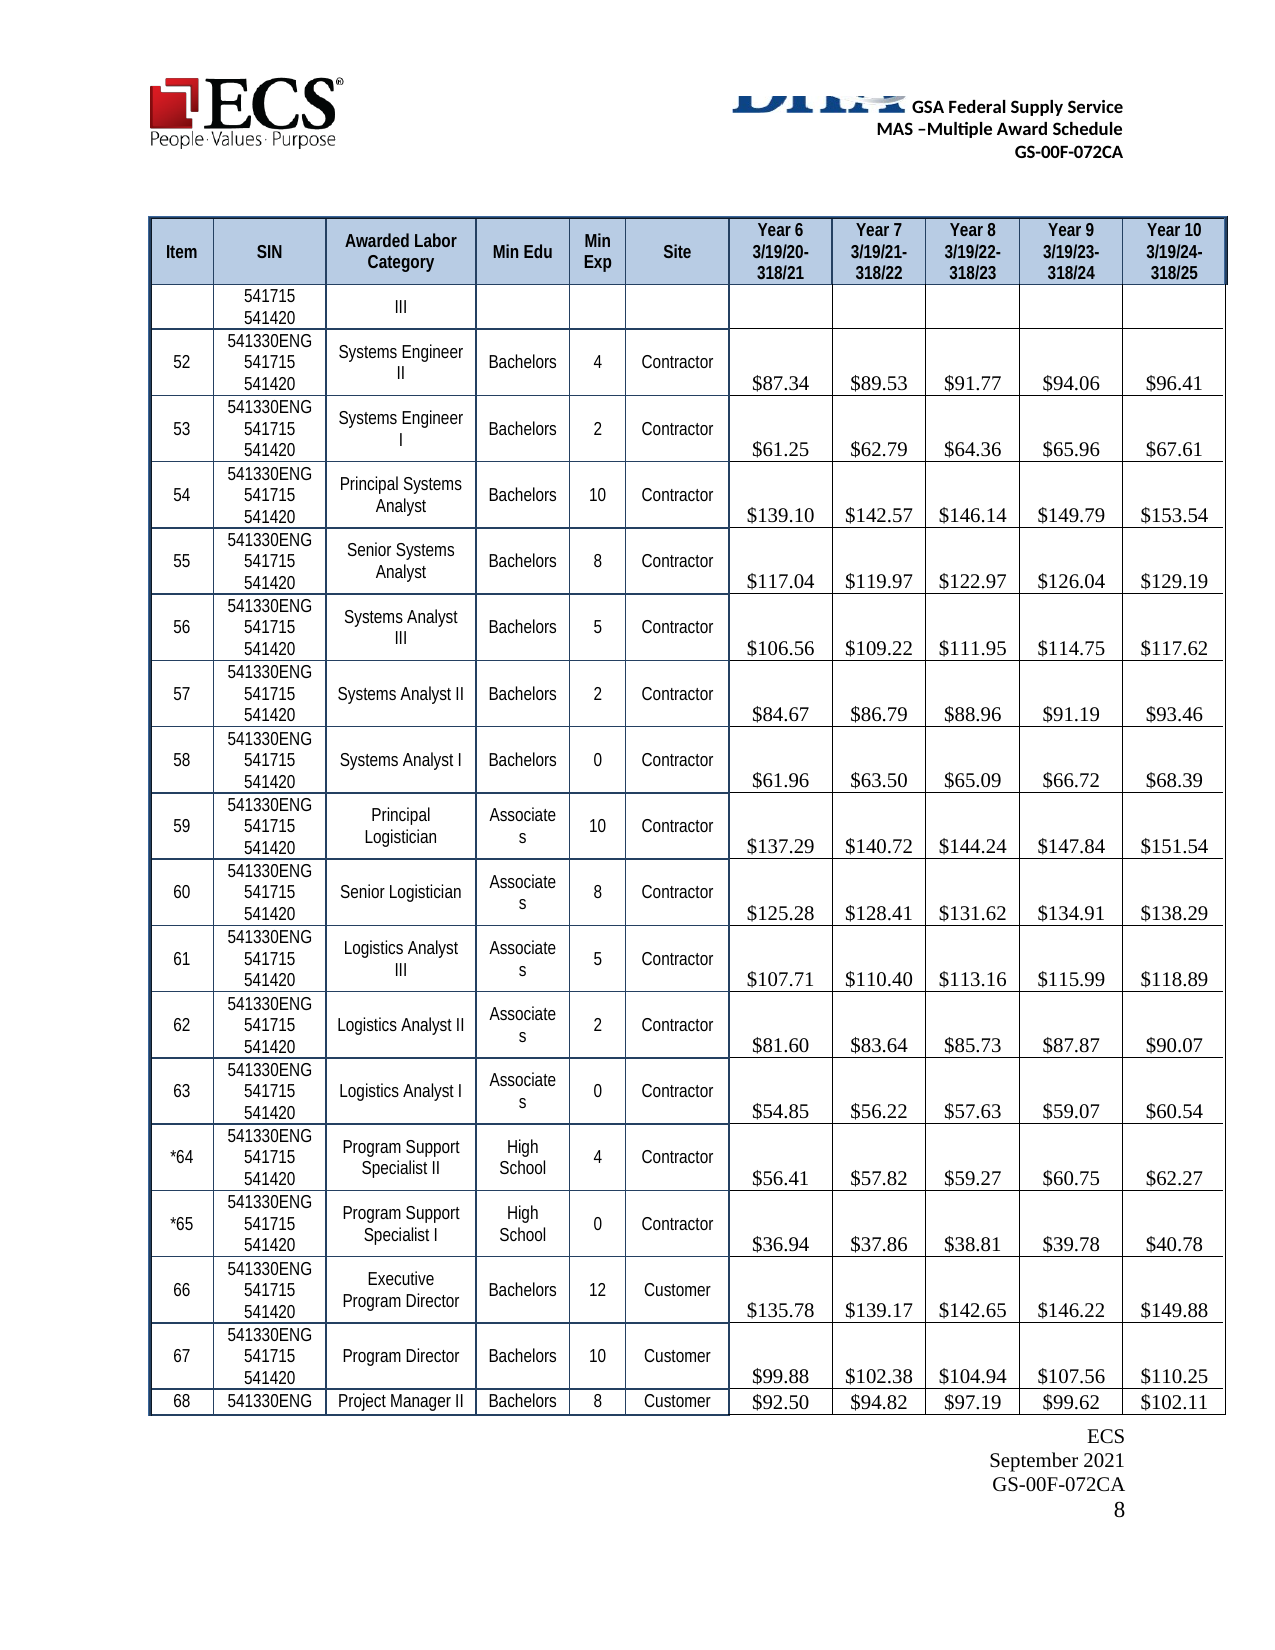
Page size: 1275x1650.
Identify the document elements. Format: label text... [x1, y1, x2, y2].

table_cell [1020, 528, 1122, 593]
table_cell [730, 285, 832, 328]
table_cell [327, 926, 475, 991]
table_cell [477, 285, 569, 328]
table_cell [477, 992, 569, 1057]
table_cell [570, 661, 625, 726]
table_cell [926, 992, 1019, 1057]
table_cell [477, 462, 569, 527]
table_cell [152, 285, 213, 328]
table_header Year 7 3/19/21-318/22 [833, 219, 925, 284]
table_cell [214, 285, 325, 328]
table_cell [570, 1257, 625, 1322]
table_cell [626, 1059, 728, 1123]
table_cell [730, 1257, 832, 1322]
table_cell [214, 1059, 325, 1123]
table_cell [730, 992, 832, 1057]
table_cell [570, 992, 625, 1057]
table_header Year 8 3/19/22-318/23 [926, 219, 1019, 284]
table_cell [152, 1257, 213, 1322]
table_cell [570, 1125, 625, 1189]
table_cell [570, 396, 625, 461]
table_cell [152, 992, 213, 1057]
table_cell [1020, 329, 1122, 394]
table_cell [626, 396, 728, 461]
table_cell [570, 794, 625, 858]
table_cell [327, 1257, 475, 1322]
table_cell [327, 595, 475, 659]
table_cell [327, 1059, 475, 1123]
table_header Site [626, 219, 728, 284]
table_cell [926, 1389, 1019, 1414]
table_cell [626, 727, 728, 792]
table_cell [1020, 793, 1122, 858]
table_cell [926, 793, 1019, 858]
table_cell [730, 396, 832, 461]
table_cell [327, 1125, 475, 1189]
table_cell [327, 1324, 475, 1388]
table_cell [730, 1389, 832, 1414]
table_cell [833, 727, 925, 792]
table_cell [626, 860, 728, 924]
table_header Year 9 3/19/23-318/24 [1020, 219, 1122, 284]
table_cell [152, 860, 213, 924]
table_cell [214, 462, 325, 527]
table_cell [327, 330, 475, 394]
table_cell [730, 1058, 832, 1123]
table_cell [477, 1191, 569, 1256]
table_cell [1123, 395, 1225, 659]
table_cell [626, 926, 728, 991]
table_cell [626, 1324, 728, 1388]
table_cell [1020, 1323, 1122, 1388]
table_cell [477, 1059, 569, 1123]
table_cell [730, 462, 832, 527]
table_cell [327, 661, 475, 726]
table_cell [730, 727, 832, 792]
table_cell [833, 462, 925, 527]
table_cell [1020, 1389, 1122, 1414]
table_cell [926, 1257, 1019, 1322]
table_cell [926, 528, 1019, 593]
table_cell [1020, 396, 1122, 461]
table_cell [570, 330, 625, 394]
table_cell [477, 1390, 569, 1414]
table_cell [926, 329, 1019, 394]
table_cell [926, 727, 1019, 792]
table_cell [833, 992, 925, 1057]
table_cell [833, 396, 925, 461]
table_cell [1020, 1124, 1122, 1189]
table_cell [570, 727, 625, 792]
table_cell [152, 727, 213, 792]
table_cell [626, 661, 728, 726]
table_header Min Edu [477, 219, 569, 284]
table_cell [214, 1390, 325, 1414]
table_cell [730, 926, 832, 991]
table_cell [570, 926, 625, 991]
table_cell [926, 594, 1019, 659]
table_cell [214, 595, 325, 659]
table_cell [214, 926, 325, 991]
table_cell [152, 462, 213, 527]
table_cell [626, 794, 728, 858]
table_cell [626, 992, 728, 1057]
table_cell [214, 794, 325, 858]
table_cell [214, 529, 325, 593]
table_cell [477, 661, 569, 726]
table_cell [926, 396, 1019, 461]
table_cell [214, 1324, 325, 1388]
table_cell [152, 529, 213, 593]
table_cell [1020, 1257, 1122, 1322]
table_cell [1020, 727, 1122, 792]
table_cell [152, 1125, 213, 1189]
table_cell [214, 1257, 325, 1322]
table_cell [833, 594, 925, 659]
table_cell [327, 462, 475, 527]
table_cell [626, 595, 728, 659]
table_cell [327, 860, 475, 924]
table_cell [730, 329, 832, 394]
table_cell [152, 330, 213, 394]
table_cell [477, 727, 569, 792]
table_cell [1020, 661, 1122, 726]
picture [732, 96, 908, 113]
table_header SIN [214, 219, 325, 284]
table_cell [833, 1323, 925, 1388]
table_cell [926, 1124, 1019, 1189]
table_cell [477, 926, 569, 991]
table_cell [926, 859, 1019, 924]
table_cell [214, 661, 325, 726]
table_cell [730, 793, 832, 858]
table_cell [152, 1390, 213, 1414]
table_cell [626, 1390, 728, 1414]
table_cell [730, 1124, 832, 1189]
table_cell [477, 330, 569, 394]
table_header Min Exp [570, 219, 625, 284]
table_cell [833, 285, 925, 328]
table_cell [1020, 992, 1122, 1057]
table_header Awarded Labor Category [327, 219, 475, 284]
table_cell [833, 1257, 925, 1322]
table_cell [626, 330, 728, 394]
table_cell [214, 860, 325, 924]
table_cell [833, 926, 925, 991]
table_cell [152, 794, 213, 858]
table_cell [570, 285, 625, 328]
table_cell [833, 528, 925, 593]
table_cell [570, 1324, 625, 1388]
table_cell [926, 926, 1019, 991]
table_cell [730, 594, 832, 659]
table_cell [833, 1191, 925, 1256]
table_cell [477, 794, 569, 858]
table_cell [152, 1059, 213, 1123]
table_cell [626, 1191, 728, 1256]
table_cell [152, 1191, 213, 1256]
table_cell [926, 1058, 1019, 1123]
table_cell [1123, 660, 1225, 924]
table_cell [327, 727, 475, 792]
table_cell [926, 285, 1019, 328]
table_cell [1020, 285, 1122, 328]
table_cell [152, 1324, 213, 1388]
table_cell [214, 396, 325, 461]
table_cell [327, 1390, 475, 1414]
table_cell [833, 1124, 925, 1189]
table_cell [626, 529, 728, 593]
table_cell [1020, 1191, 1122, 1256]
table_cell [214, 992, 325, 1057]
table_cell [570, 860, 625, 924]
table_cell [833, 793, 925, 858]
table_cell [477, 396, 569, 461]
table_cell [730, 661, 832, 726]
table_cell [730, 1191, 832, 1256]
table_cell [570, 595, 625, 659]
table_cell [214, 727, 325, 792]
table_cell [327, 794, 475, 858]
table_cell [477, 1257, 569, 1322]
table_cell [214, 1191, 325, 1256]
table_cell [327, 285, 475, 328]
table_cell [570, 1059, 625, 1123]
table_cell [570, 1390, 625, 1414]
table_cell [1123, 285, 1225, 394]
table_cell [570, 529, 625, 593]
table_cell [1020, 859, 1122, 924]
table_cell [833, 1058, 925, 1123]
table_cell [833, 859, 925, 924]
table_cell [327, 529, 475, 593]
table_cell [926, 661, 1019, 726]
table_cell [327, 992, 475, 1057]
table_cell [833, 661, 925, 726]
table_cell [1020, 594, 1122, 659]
picture [150, 75, 344, 149]
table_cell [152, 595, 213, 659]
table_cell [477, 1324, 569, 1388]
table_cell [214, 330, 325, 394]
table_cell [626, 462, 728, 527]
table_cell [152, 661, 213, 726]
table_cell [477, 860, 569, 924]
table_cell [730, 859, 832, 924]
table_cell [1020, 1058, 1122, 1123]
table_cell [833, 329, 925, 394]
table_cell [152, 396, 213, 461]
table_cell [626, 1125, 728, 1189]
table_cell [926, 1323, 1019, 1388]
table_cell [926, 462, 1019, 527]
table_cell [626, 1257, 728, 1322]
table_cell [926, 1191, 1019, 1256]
table_header Item [152, 219, 213, 284]
table_header Year 10 3/19/24-318/25 [1123, 219, 1224, 284]
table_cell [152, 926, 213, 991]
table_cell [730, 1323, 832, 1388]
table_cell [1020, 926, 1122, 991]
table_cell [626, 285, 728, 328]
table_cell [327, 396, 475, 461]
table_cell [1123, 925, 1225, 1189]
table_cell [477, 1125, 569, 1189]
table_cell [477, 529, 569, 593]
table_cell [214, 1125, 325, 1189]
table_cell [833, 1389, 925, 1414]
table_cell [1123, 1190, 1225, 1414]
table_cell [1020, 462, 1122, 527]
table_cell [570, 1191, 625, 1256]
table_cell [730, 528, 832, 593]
table_header Year 6 3/19/20-318/21 [730, 219, 831, 284]
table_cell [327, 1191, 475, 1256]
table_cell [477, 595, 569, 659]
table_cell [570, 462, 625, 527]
